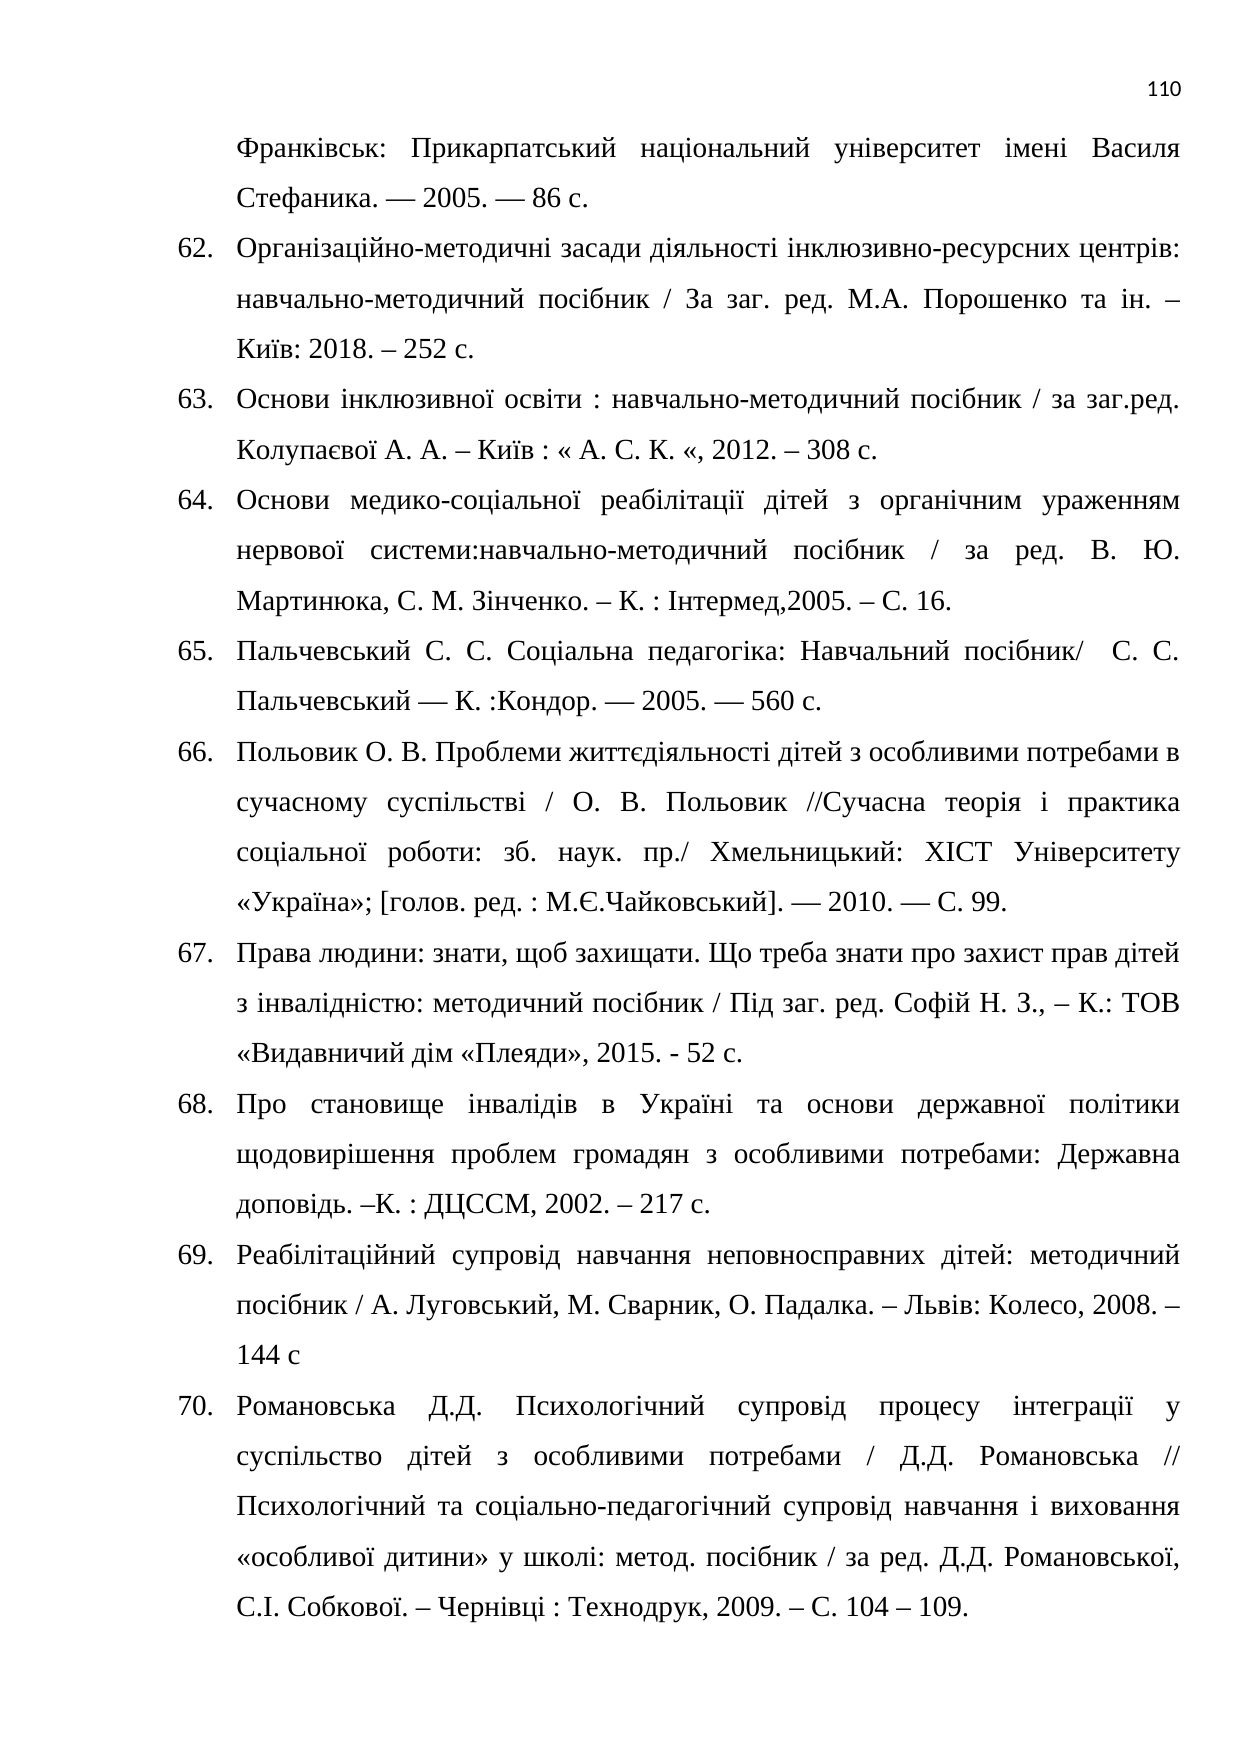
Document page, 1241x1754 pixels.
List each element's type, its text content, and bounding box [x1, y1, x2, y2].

list Основи інклюзивної освіти : навчально-методичний посібник / за заг.ред. Колупаєвої А. А. – Київ : « А. С. К. «, 2012. – 308 с. [177, 381, 1181, 465]
list Реабілітаційний супровід навчання неповносправних дітей: методичний посібник / А. Луговський, М. Сварник, О. Падалка. – Львів: Колесо, 2008. – 144 с [177, 1237, 1181, 1371]
list Романовська Д.Д. Психологічний супровід процесу інтеграції у суспільство дітей з особливими потребами / Д.Д. Романовська // Психологічний та соціально-педагогічний супровід навчання і виховання «особливої дитини» у школі: метод. посібник / за ред. Д.Д. Романовської, С.І. Собкової. – Чернівці : Технодрук, 2009. – С. 104 – 109. [177, 1388, 1181, 1622]
list Пальчевський С. С. Соціальна педагогіка: Навчальний посібник/ С. С. Пальчевський — К. :Кондор. — 2005. — 560 с. [177, 633, 1181, 717]
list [177, 130, 1181, 214]
list Права людини: знати, щоб захищати. Що треба знати про захист прав дітей з інвалідністю: методичний посібник / Під заг. ред. Софій Н. З., – К.: ТОВ «Видавничий дім «Плеяди», 2015. - 52 с. [177, 935, 1181, 1069]
list Організаційно-методичні засади діяльності інклюзивно-ресурсних центрів: навчально-методичний посібник / За заг. ред. М.А. Порошенко та ін. – Київ: 2018. – 252 с. [177, 231, 1181, 365]
list Польовик О. В. Проблеми життєдіяльності дітей з особливими потребами в сучасному суспільстві / О. В. Польовик //Сучасна теорія і практика соціальної роботи: зб. наук. пр./ Хмельницький: ХІСТ Університету «Україна»; [голов. ред. : М.Є.Чайковський]. — 2010. — С. 99. [177, 734, 1181, 918]
list Про становище інвалідів в Україні та основи державної політики щодовирішення проблем громадян з особливими потребами: Державна доповідь. –К. : ДЦССМ, 2002. – 217 с. [177, 1086, 1181, 1220]
list Основи медико-соціальної реабілітації дітей з органічним ураженням нервової системи:навчально-методичний посібник / за ред. В. Ю. Мартинюка, С. М. Зінченко. – К. : Інтермед,2005. – С. 16. [177, 482, 1181, 616]
